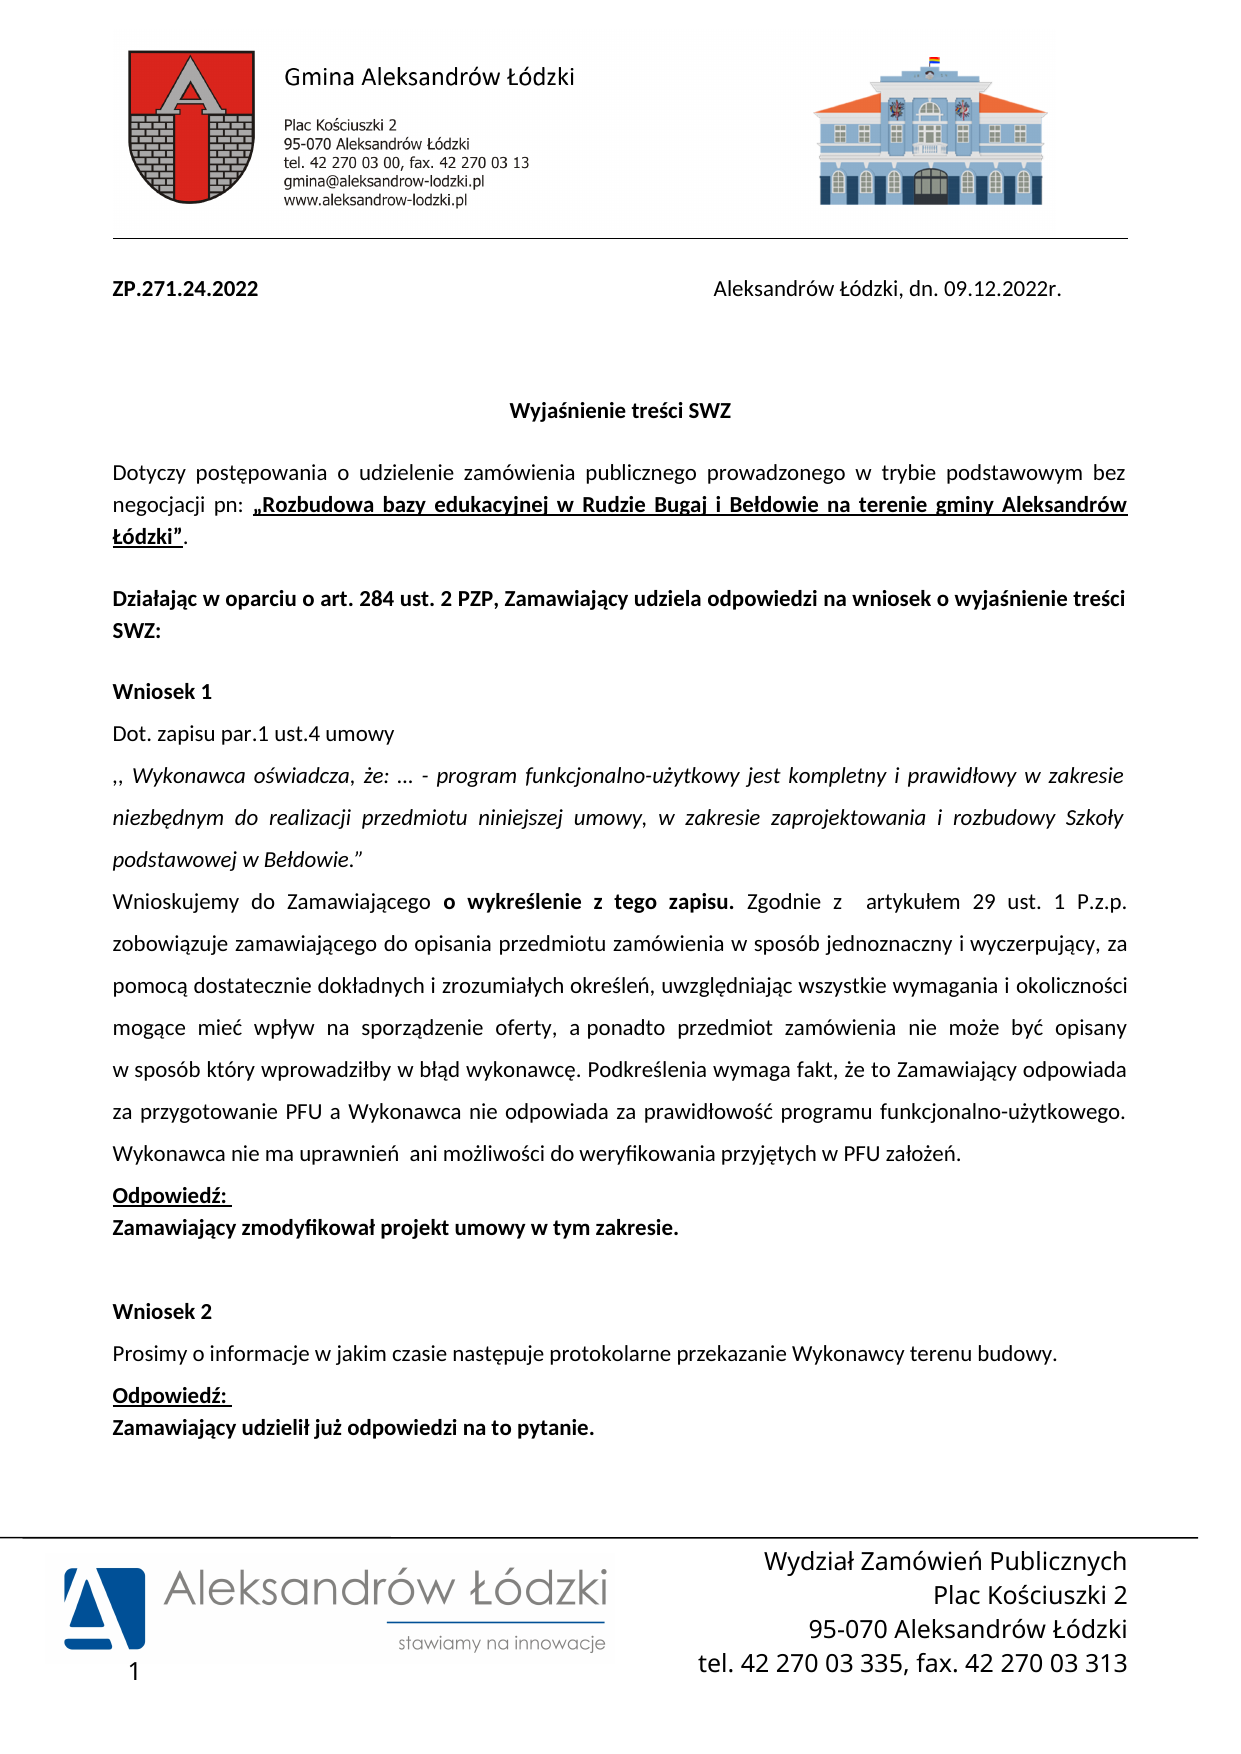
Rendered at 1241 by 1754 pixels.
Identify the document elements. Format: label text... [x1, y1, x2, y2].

text Wniosek 1 [112, 677, 1128, 705]
text ,, Wykonawca oświadcza, że: … - program funkcjonalno-użytkowy jest kompletny i prawidłowy w zakresie niezbędnym do realizacji przedmiotu niniejszej umowy, w zakresie zaprojektowania i rozbudowy Szkoły podstawowej w Bełdowie.” [112, 761, 1128, 873]
text Odpowiedź: [112, 1181, 1128, 1209]
picture [44, 1553, 615, 1664]
text Działając w oparciu o art. 284 ust. 2 PZP, Zamawiający udziela odpowiedzi na wniosek o wyjaśnienie treści SWZ: [112, 584, 1128, 644]
text Zamawiający udzielił już odpowiedzi na to pytanie. [112, 1413, 1128, 1441]
text Wniosek 2 [112, 1297, 1128, 1325]
text ZP.271.24.2022 Aleksandrów Łódzki, dn. 09.12.2022r. [112, 274, 1128, 302]
text Zamawiający zmodyfikował projekt umowy w tym zakresie. [112, 1213, 1128, 1241]
picture [112, 29, 1057, 236]
text Wnioskujemy do Zamawiającego o wykreślenie z tego zapisu. Zgodnie z artykułem 29 ust. 1 P.z.p. zobowiązuje zamawiającego do opisania przedmiotu zamówienia w sposób jednoznaczny i wyczerpujący, za pomocą dostatecznie dokładnych i zrozumiałych określeń, uwzględniając wszystkie wymagania i okoliczności mogące mieć wpływ na sporządzenie oferty, a ponadto przedmiot zamówienia nie może być opisany w sposób który wprowadziłby w błąd wykonawcę. Podkreślenia wymaga fakt, że to Zamawiający odpowiada za przygotowanie PFU a Wykonawca nie odpowiada za prawidłowość programu funkcjonalno-użytkowego. Wykonawca nie ma uprawnień ani możliwości do weryfikowania przyjętych w PFU założeń. [112, 887, 1128, 1167]
text Prosimy o informacje w jakim czasie następuje protokolarne przekazanie Wykonawcy terenu budowy. [112, 1339, 1128, 1367]
text Dot. zapisu par.1 ust.4 umowy [112, 719, 1128, 747]
text Odpowiedź: [112, 1381, 1128, 1409]
text Dotyczy postępowania o udzielenie zamówienia publicznego prowadzonego w trybie podstawowym bez negocjacji pn: „Rozbudowa bazy edukacyjnej w Rudzie Bugaj i Bełdowie na terenie gminy Aleksandrów Łódzki”. [112, 458, 1128, 550]
text Wyjaśnienie treści SWZ [112, 397, 1128, 424]
